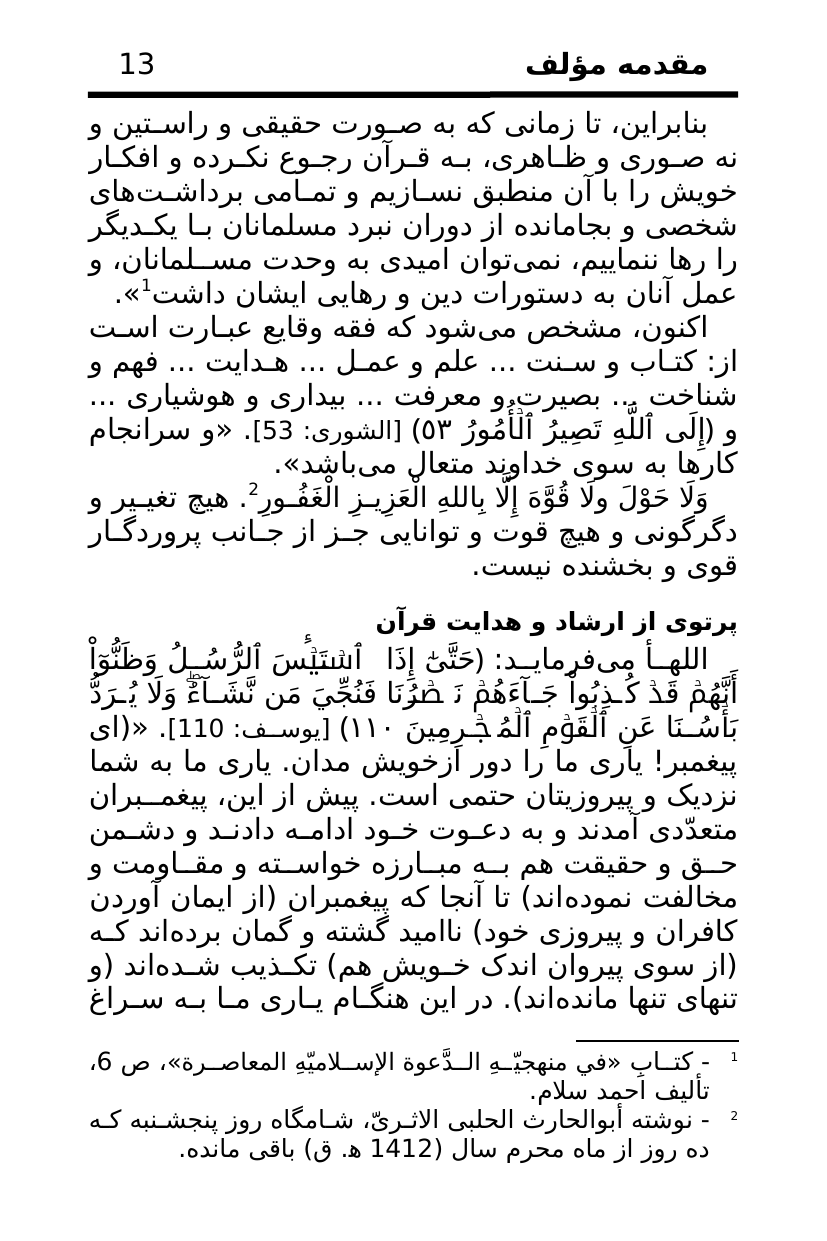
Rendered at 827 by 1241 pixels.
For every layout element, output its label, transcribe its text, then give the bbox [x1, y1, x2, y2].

text بنابراین، تا زمانی که به صورت حقیقی و راستین و نه صوری و ظاهری، به قرآن رجوع نکرده و افکار خویش را با آن منطبق نسازیم و تمامی برداشت‌های شخصی و بجامانده از دوران نبرد مسلمانان با یکدیگر را رها ننماییم، نمی‌توان امیدی به وحدت مسلمانان، و عمل آنان به دستورات دین و رهایی ایشان داشت». [89, 106, 738, 310]
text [89, 642, 738, 1016]
text پرتوی از ارشاد و هدایت قرآن [89, 607, 738, 636]
text اکنون، مشخص می‌شود که فقه وقایع عبارت است از: کتاب و سنت ... علم و عمل ... هدایت ... فهم و شناخت ... بصیرت و معرفت ... بیداری و هوشیاری ... و ﴿إِلَى ٱللَّهِ تَصِيرُ ٱلۡأُمُورُ ٥٣﴾ [الشوری: 53]. «و سرانجام کارها به سوی خداوند متعال می‌باشد». [89, 310, 738, 480]
text وَلَا حَوْلَ ولَا قُوَّهَ إِلَّا بِاللهِ الْعَزِیزِ الْغَفُورِ. هیچ تغییر و دگرگونی و هیچ قوت و توانایی جز از جانب پروردگار قوی و بخشنده نیست. [89, 480, 738, 582]
